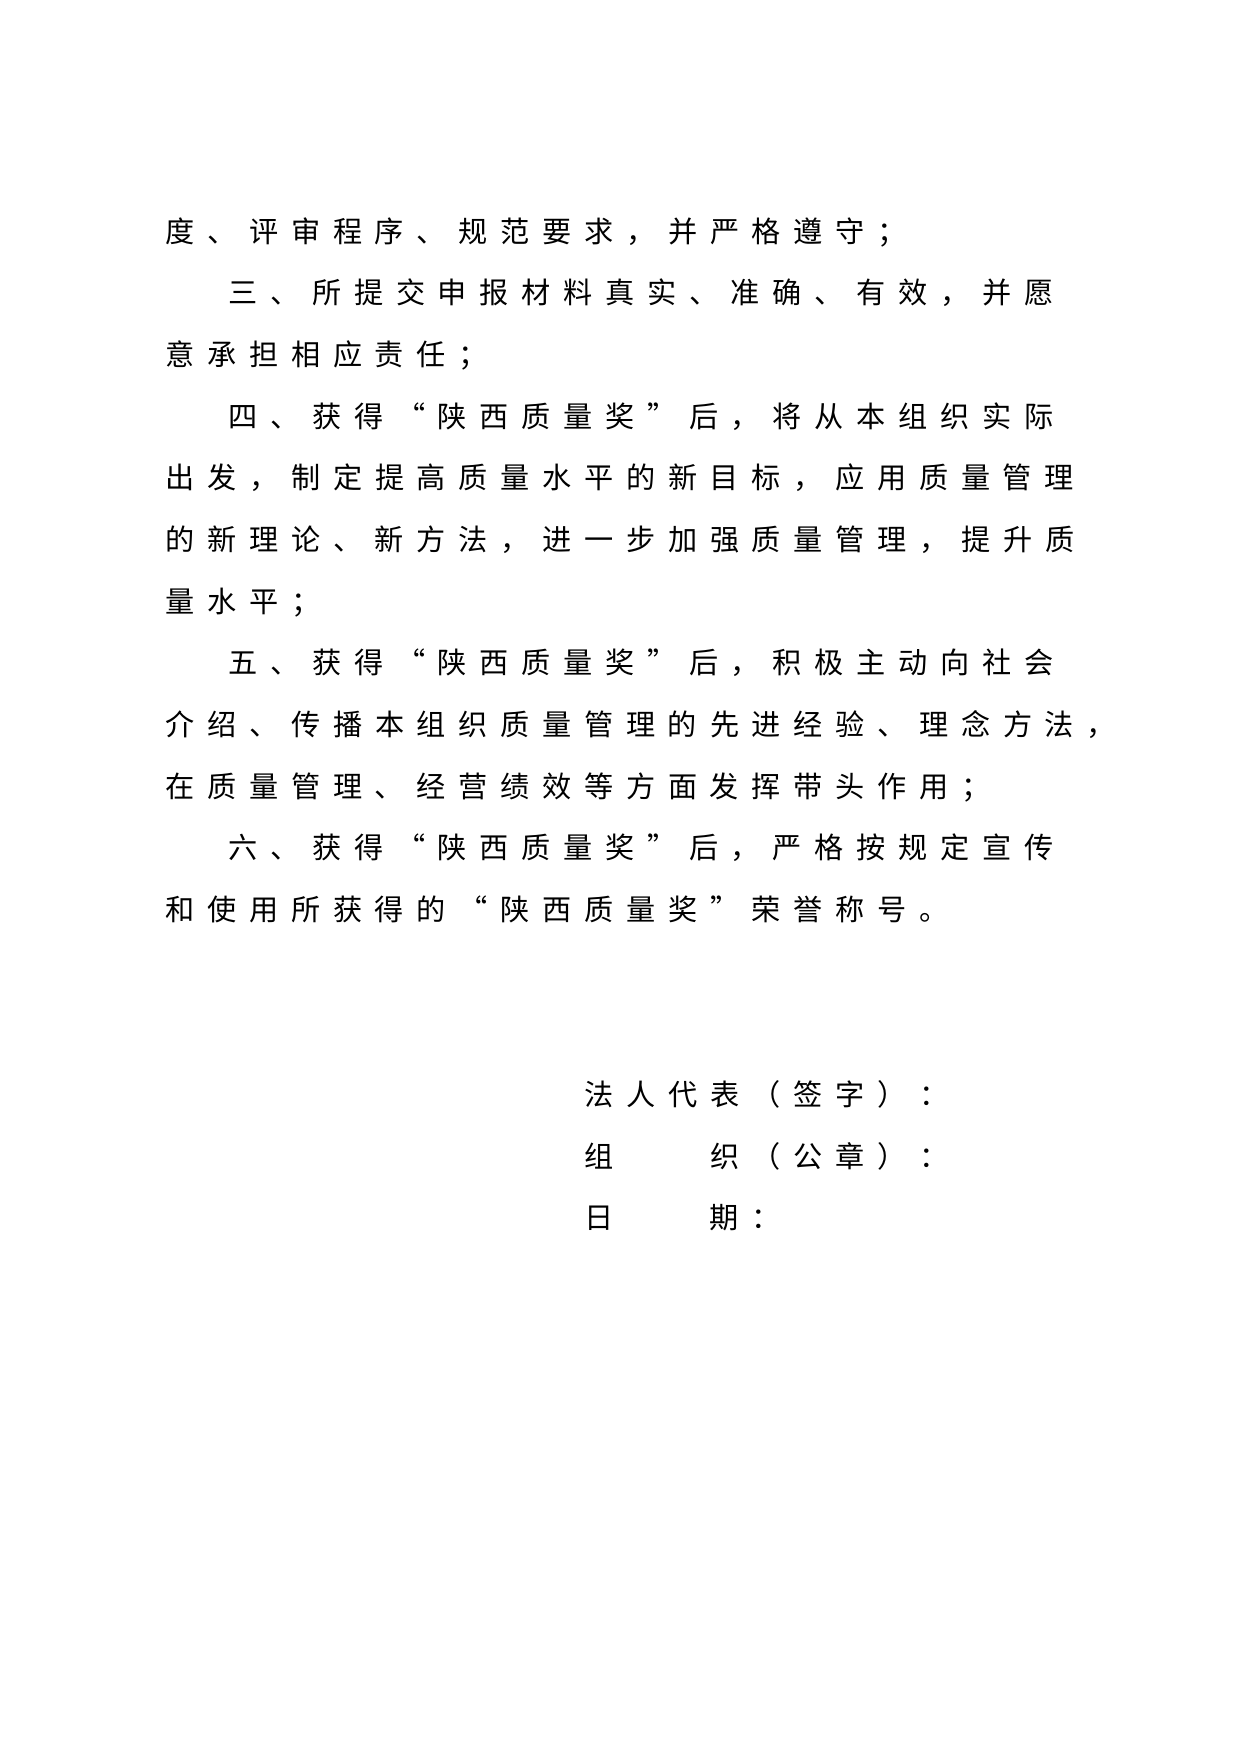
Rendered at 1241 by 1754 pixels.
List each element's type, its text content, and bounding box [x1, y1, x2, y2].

text 法人代表（签字）： [165, 1062, 1087, 1124]
text 四、获得“陕西质量奖”后，将从本组织实际出发，制定提高质量水平的新目标，应用质量管理的新理论、新方法，进一步加强质量管理，提升质量水平； [165, 384, 1087, 630]
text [165, 199, 1087, 260]
text 三、所提交申报材料真实、准确、有效，并愿意承担相应责任； [165, 260, 1087, 384]
text 五、获得“陕西质量奖”后，积极主动向社会介绍、传播本组织质量管理的先进经验、理念方法，在质量管理、经营绩效等方面发挥带头作用； [165, 630, 1087, 815]
text 组 织（公章）： [165, 1124, 1087, 1185]
text 日 期： [165, 1185, 1087, 1247]
text 六、获得“陕西质量奖”后，严格按规定宣传和使用所获得的“陕西质量奖”荣誉称号。 [165, 815, 1087, 939]
